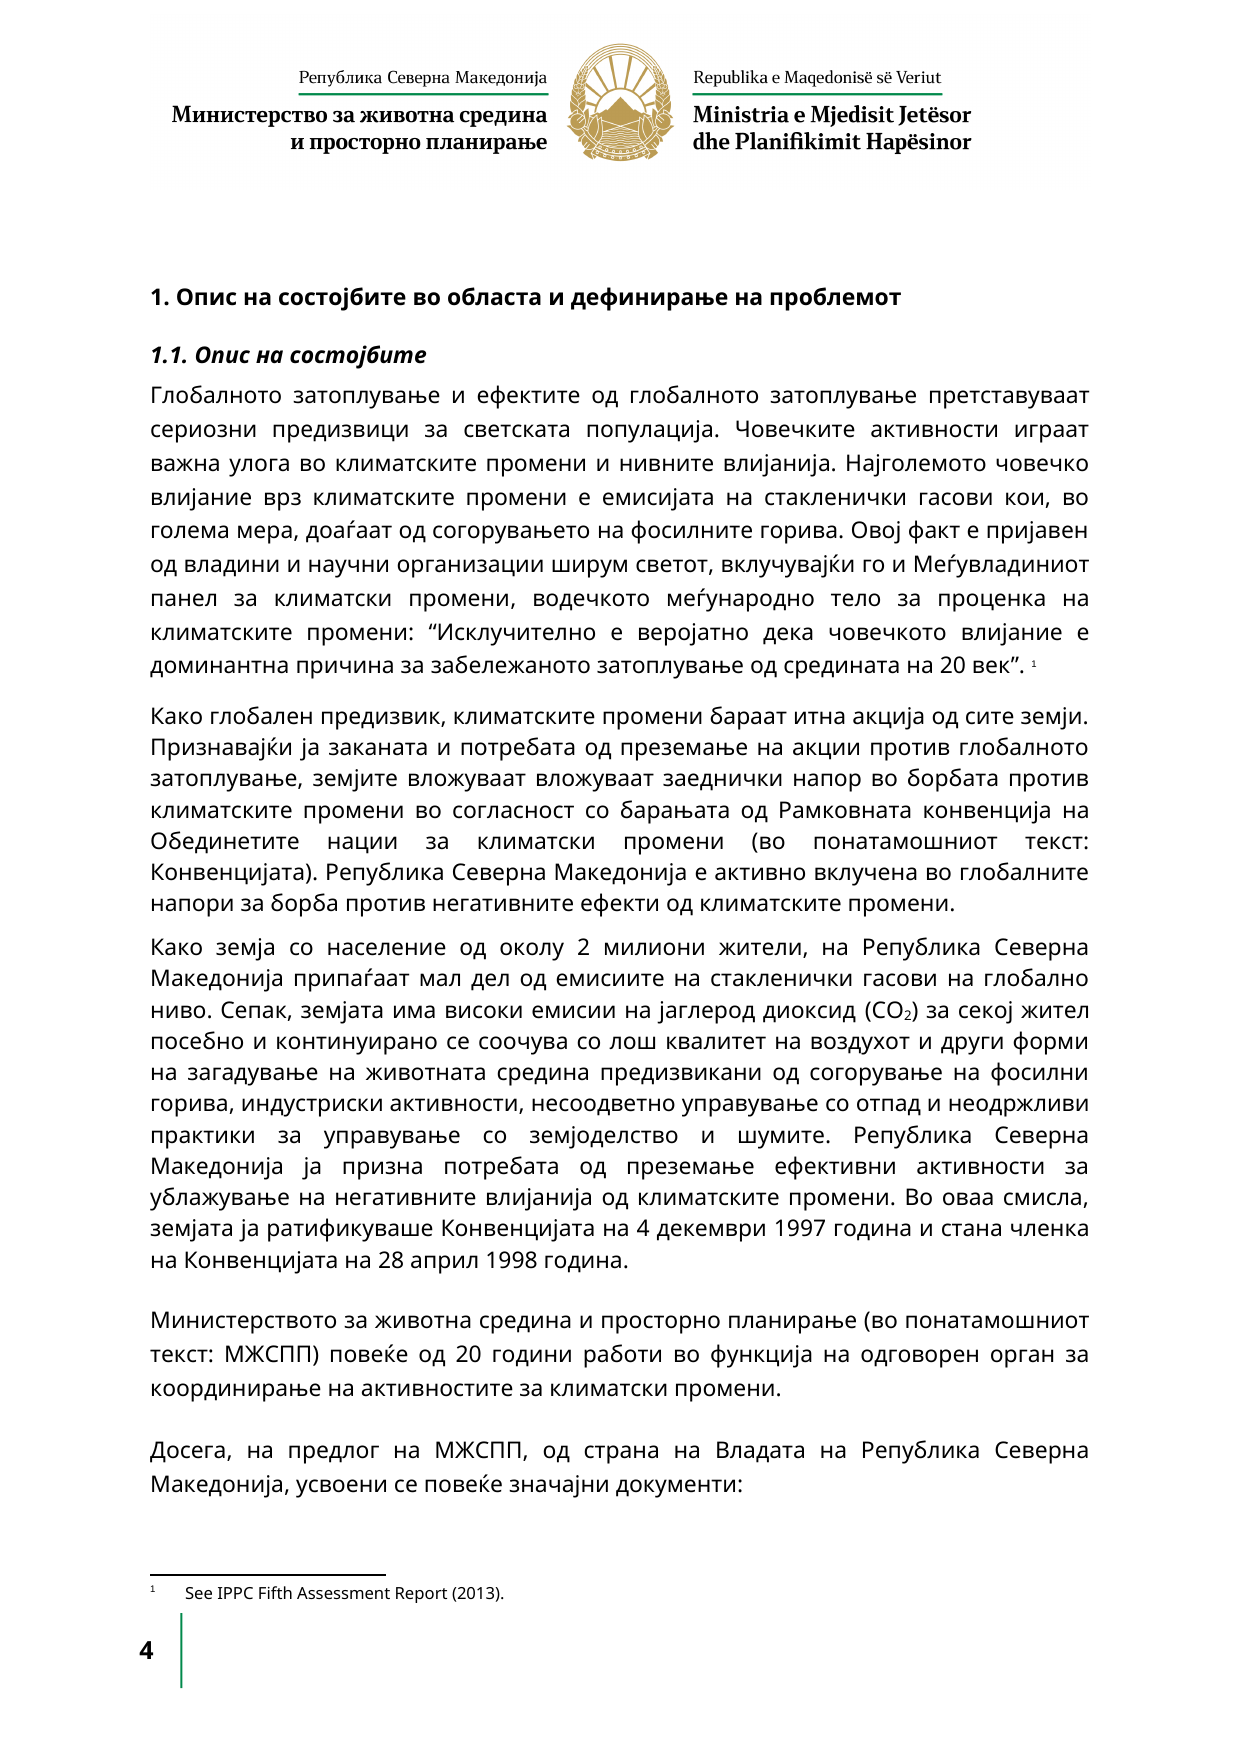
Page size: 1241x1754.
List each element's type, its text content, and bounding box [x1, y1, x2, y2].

text Како земја со население од околу 2 милиони жители, на Република Северна Македонија припаѓаат мал дел од емисиите на стакленички гасови на глобално ниво. Сепак, земјата има високи емисии на јаглерод диоксид (CO2) за секој жител посебно и континуирано се соочува со лош квалитет на воздухот и други форми на загадување на животната средина предизвикани од согорување на фосилни горива, индустриски активности, несоодветно управување со отпад и неодржливи практики за управување со земјоделство и шумите. Република Северна Македонија ја призна потребата од преземање ефективни активности за ублажување на негативните влијанија од климатските промени. Во оваа смисла, земјата ја ратификуваше Конвенцијата на 4 декември 1997 година и стана членка на Конвенцијата на 28 aприл 1998 година. [150, 931, 1090, 1275]
text Досега, на предлог на МЖСПП, од страна на Владата на Република Северна Македонија, усвоени се повеќе значајни документи: [150, 1434, 1090, 1499]
picture [150, 14, 1091, 190]
text Министерството за животна средина и просторно планирање (во понатамошниот текст: МЖСПП) повеќе од 20 години работи во функција на одговорен орган за координирање на активностите за климатски промени. [150, 1304, 1090, 1403]
text Глобалното затоплување и ефектите од глобалното затоплување претставуваат сериозни предизвици за светската популација. Човечките активности играат важна улога во климатските промени и нивните влијанија. Најголемото човечко влијание врз климатските промени е емисијата на стакленички гасови кои, во голема мера, доаѓаат од согорувањето на фосилните горива. Овој факт е пријавен од владини и научни организации ширум светот, вклучувајќи го и Меѓувладиниот панел за климатски промени, водечкото меѓународно тело за проценка на климатските промени: “Исклучително е веројатно дека човечкото влијание е доминантна причина за забележаното затоплување од средината на 20 век”. [150, 379, 1090, 681]
text Како глобален предизвик, климатските промени бараат итна акција од сите земји. Признавајќи ја заканата и потребата од преземање на акции против глобалното затоплување, земјите вложуваат вложуваат заеднички напор во борбата против климатските промени во согласност со барањата од Рамковната конвенција на Обединетите нации за климатски промени (во понатамошниот текст: Конвенцијата). Република Северна Македонија е активно вклучена во глобалните напори за борба против негативните ефекти од климатските промени. [150, 700, 1090, 918]
subtitle 1.1. Опис на состојбите [150, 339, 1090, 371]
subtitle 1. Опис на состојбите во областа и дефинирање на проблемот [150, 281, 1090, 312]
